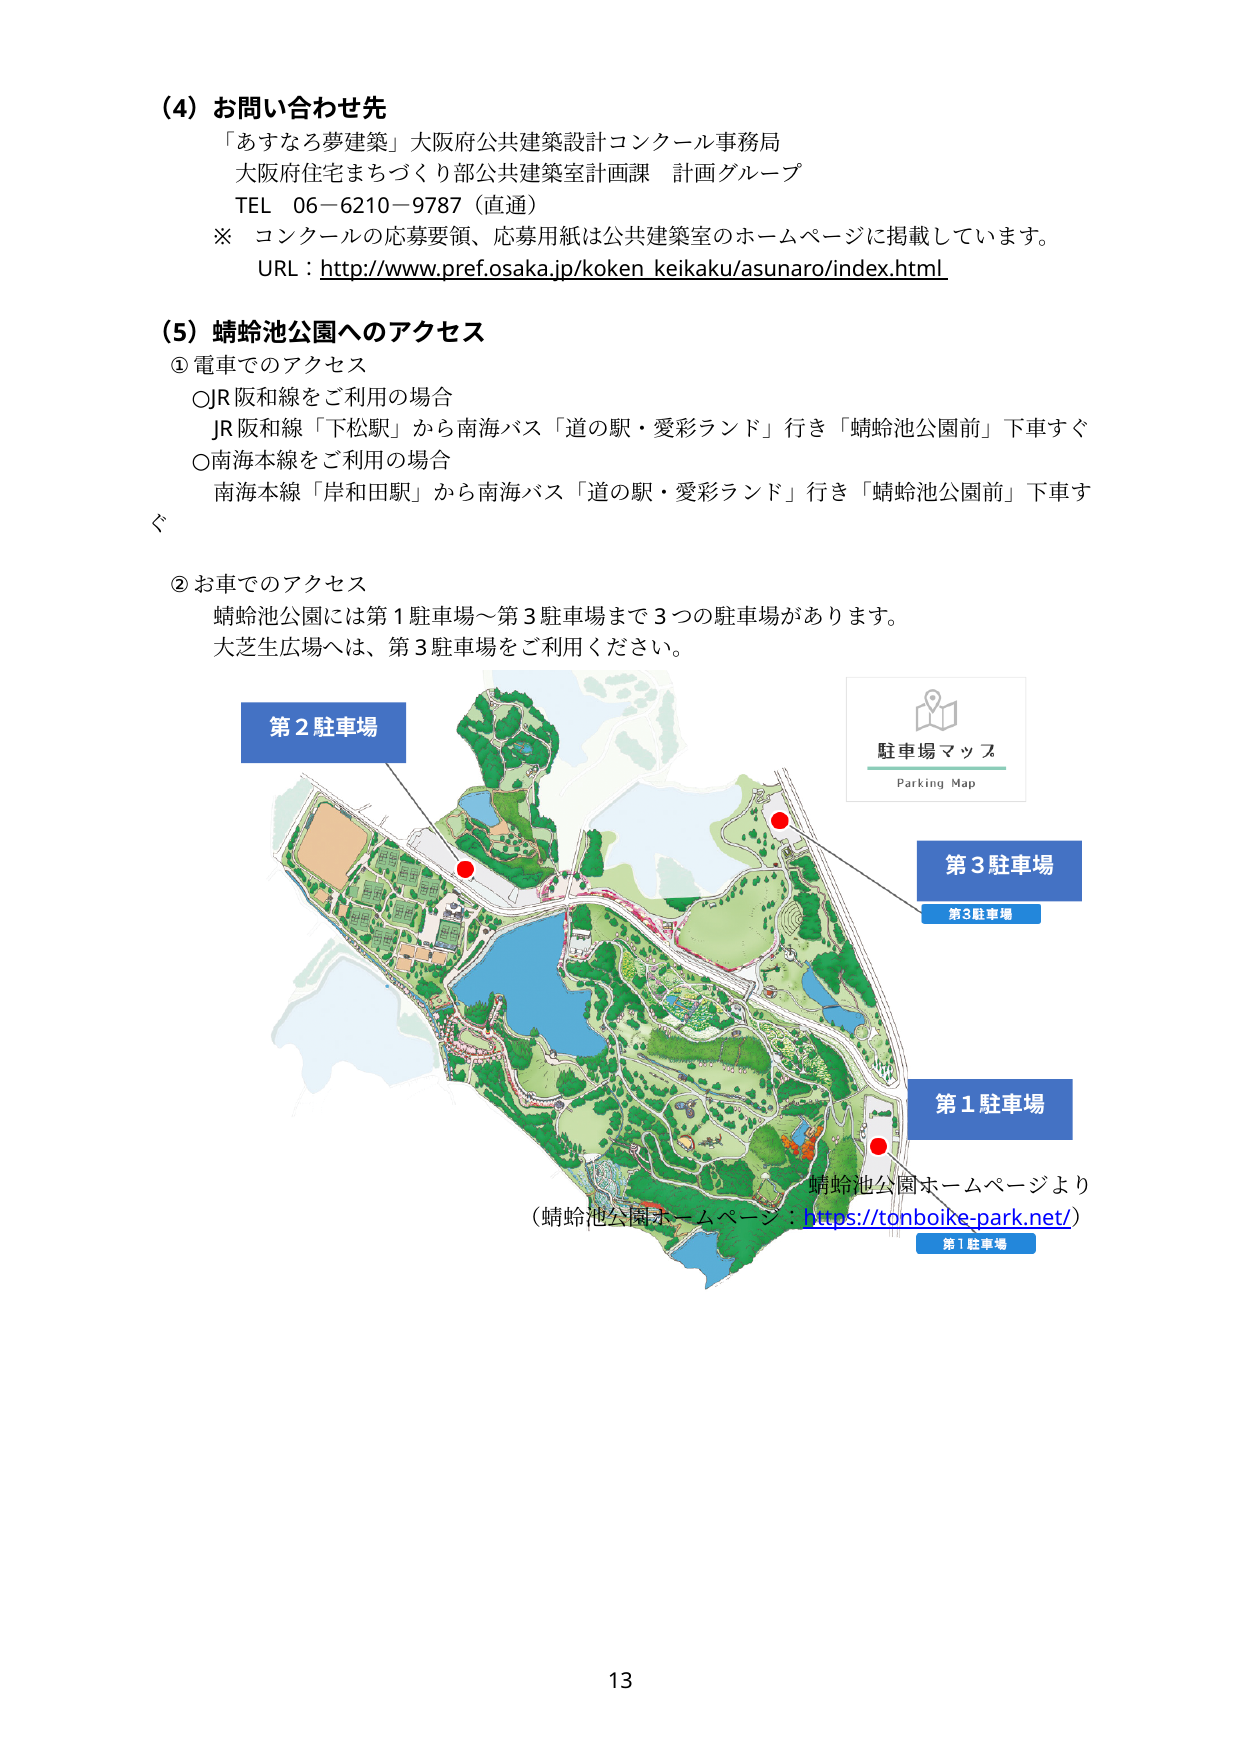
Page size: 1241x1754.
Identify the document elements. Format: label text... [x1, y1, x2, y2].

picture [148, 670, 1087, 1169]
picture [148, 1232, 1087, 1301]
text ○JR阪和線をご利用の場合 [148, 380, 1092, 412]
text 大阪府住宅まちづくり部公共建築室計画課 計画グループ [148, 156, 1092, 188]
text URL：http://www.pref.osaka.jp/koken_keikaku/asunaro/index.html [148, 251, 1092, 282]
text ○南海本線をご利用の場合 [148, 443, 1092, 475]
text 蜻蛉池公園には第1駐車場～第3駐車場まで3つの駐車場があります。 [148, 599, 1092, 631]
text （5）蜻蛉池公園へのアクセス [148, 312, 1092, 348]
text 「あすなろ夢建築」大阪府公共建築設計コンクール事務局 [148, 125, 1092, 156]
text （4）お問い合わせ先 [148, 89, 1092, 125]
text （蜻蛉池公園ホームページ：https://tonboike-park.net/） [148, 1200, 1092, 1232]
text 南海本線「岸和田駅」から南海バス「道の駅・愛彩ランド」行き「蜻蛉池公園前」下車すぐ [148, 475, 1092, 538]
text ②お車でのアクセス [148, 567, 1092, 599]
text ※ コンクールの応募要領、応募用紙は公共建築室のホームページに掲載しています。 [148, 219, 1092, 251]
text 蜻蛉池公園ホームページより [148, 1169, 1092, 1200]
text 大芝生広場へは、第3駐車場をご利用ください。 [148, 631, 1092, 662]
text ①電車でのアクセス [148, 348, 1092, 380]
text JR阪和線「下松駅」から南海バス「道の駅・愛彩ランド」行き「蜻蛉池公園前」下車すぐ [148, 412, 1092, 443]
text TEL 06－6210－9787（直通） [148, 188, 1092, 219]
